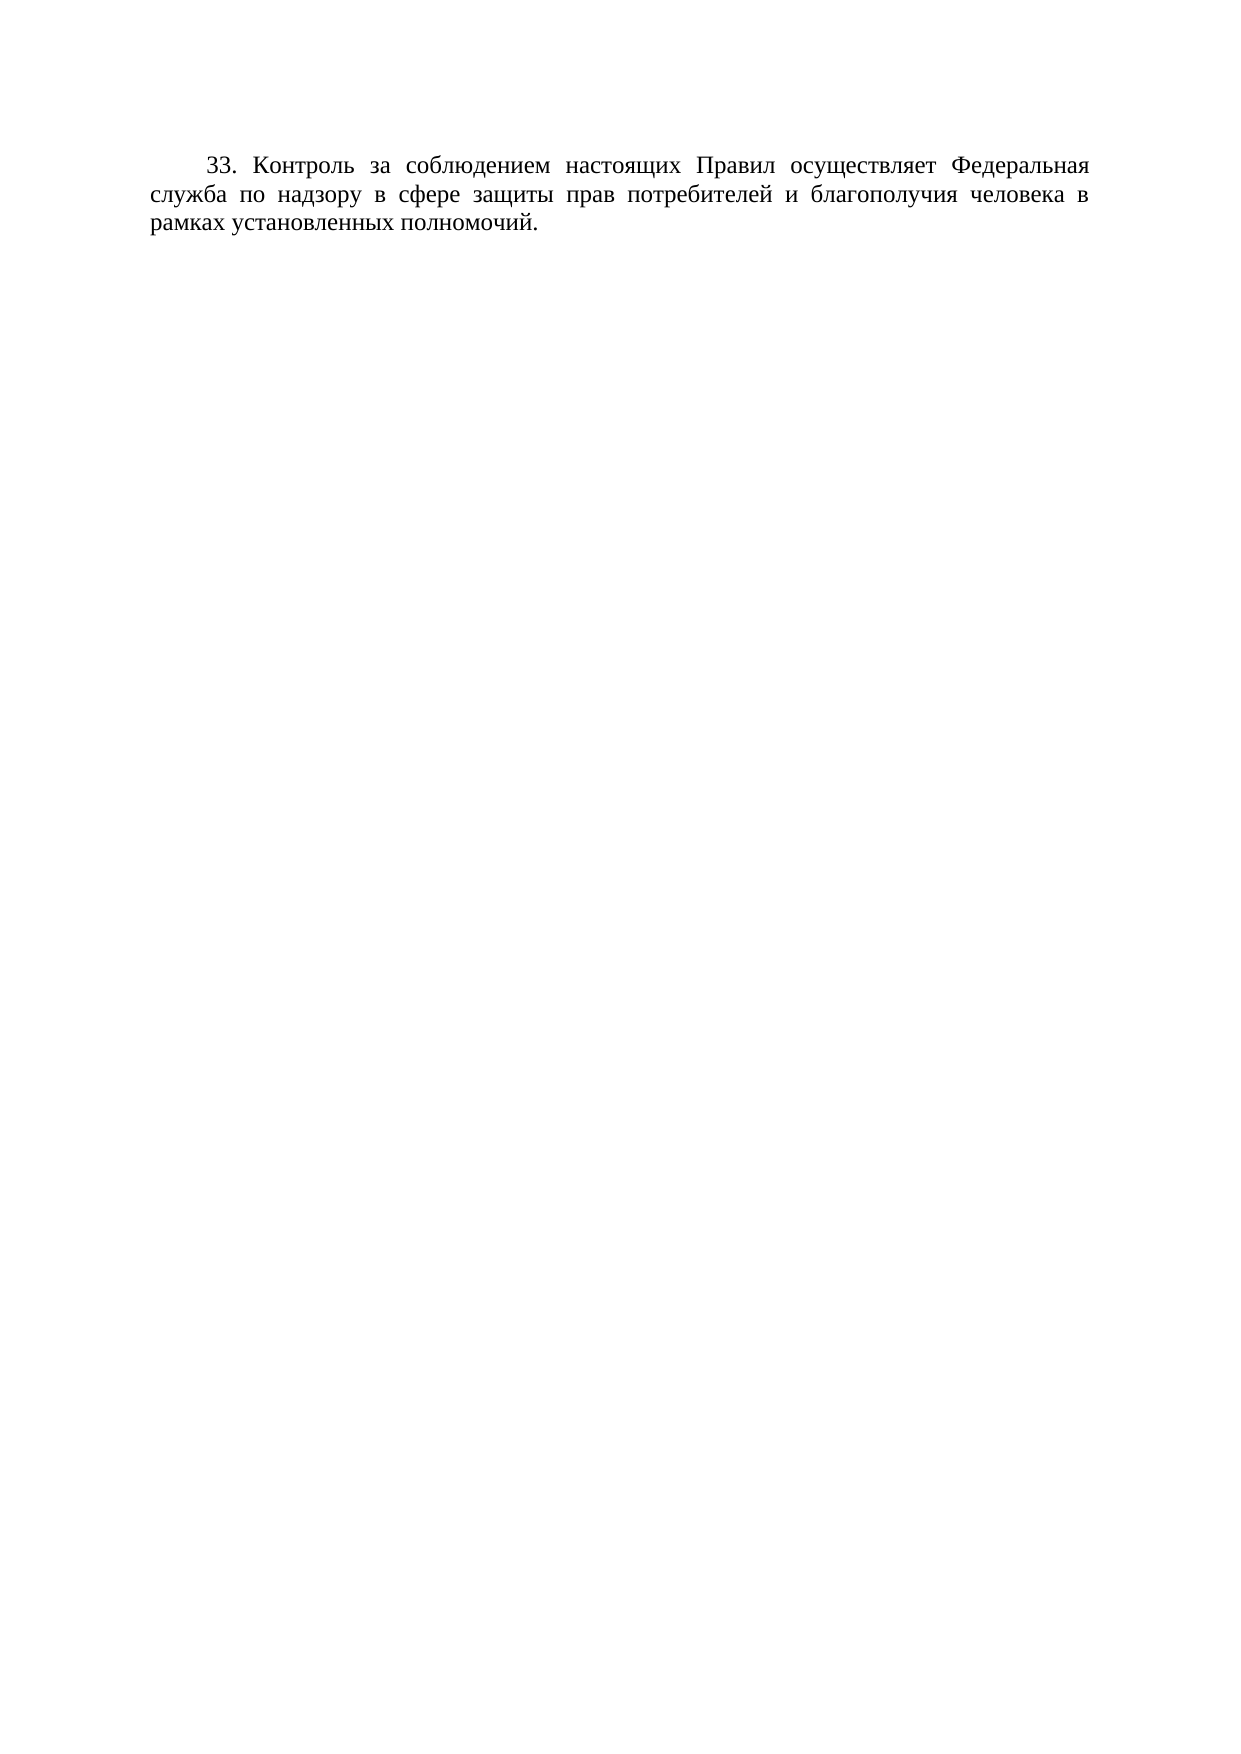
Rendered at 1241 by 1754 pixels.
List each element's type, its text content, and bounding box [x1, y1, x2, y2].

text 33. Контроль за соблюдением настоящих Правил осуществляет Федеральная служба по надзору в сфере защиты прав потребителей и благополучия человека в рамках установленных полномочий. [150, 150, 1090, 236]
